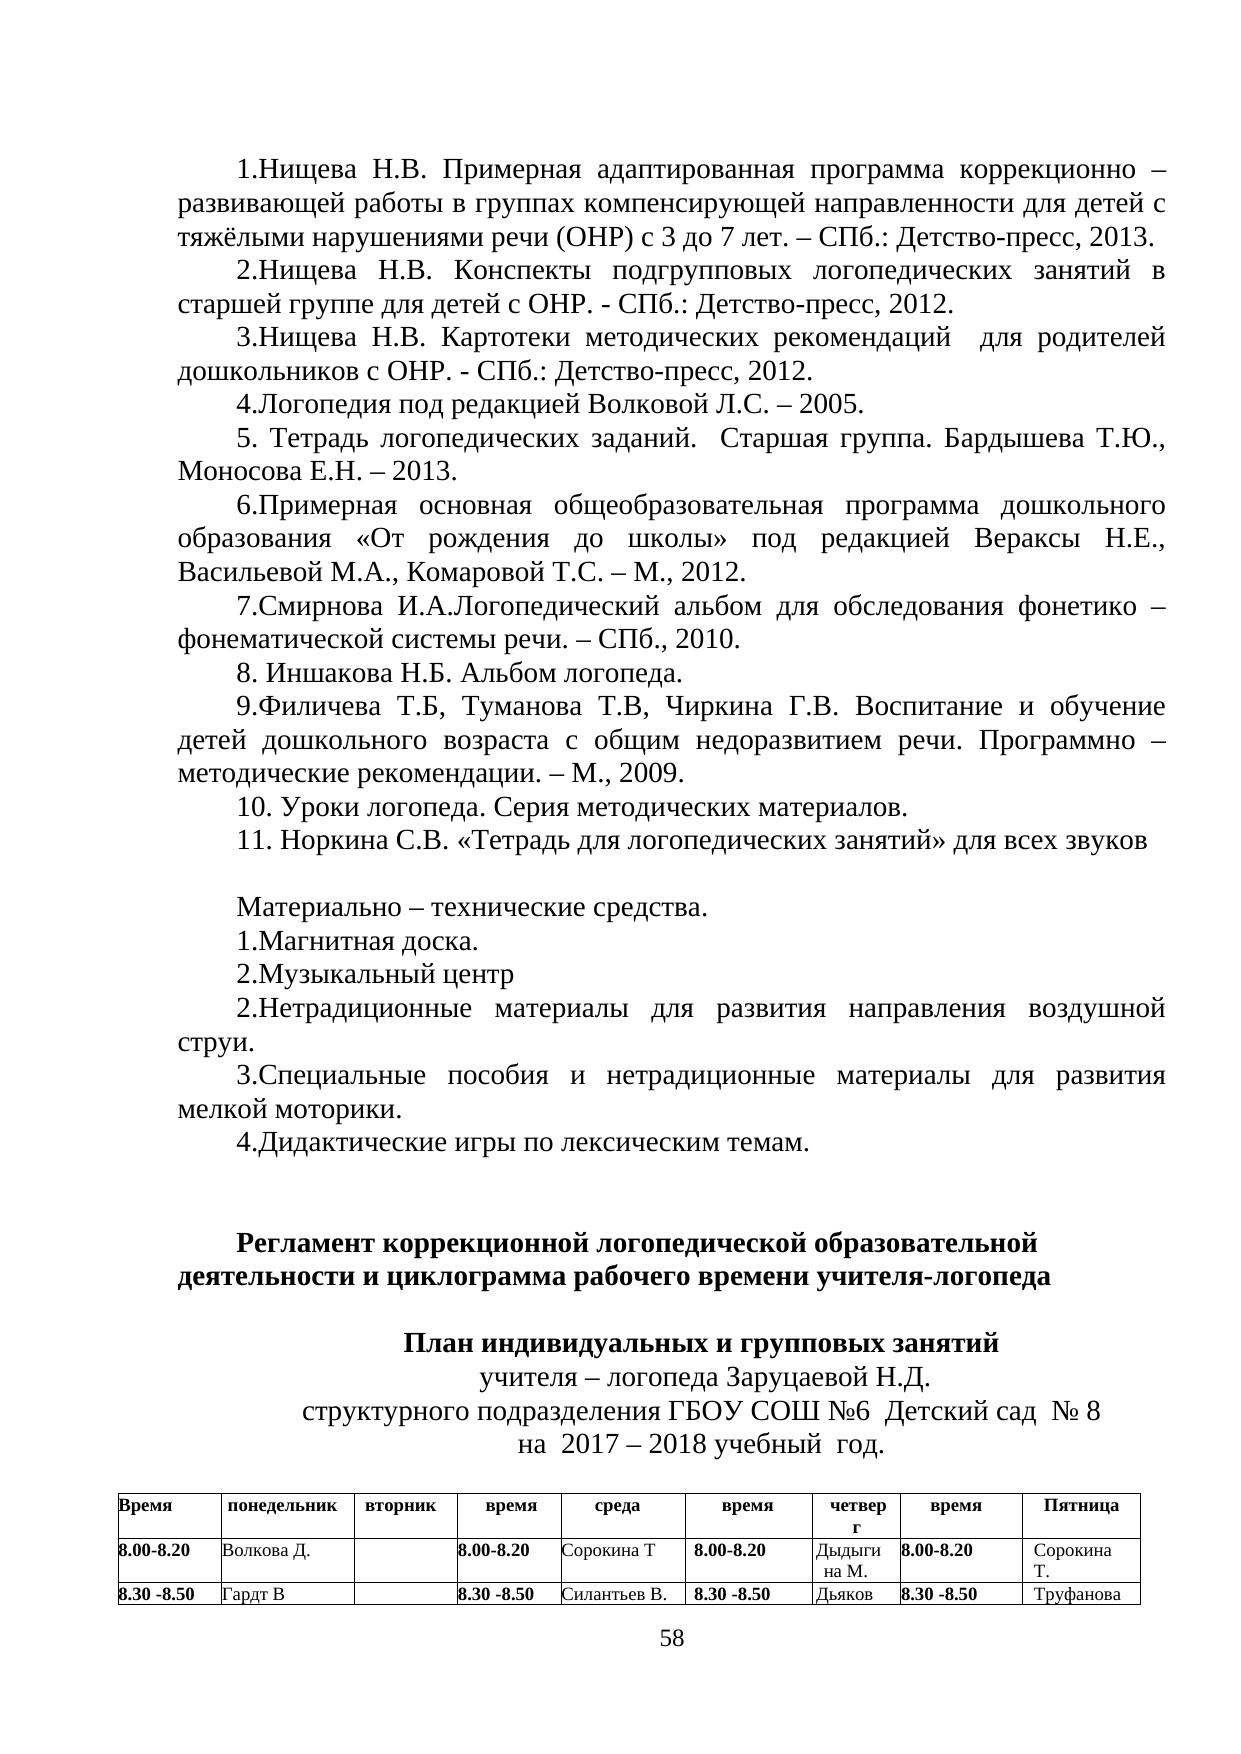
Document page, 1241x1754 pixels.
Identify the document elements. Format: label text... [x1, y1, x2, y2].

text 11. Норкина С.В. «Тетрадь для логопедических занятий» для всех звуков [177, 822, 1167, 856]
table_header время [901, 1494, 1022, 1537]
table_cell Сорокина Т [562, 1539, 685, 1582]
text 6.Примерная основная общеобразовательная программа дошкольного образования «От рождения до школы» под редакцией Вераксы Н.Е., Васильевой М.А., Комаровой Т.С. – М., 2012. [177, 487, 1167, 588]
table_cell [355, 1583, 457, 1604]
table_cell Гардт В [222, 1583, 354, 1604]
table_cell Силантьев В. [562, 1583, 685, 1604]
text 7.Смирнова И.А.Логопедический альбом для обследования фонетико – фонематической системы речи. – СПб., 2010. [177, 588, 1167, 655]
table_cell 8.00-8.20 [686, 1539, 812, 1582]
text 9.Филичева Т.Б, Туманова Т.В, Чиркина Г.В. Воспитание и обучение детей дошкольного возраста с общим недоразвитием речи. Программно – методические рекомендации. – М., 2009. [177, 688, 1167, 789]
table_cell Волкова Д. [222, 1539, 354, 1582]
table_cell 8.30 -8.50 [458, 1583, 561, 1604]
table_header среда [562, 1494, 685, 1537]
text 10. Уроки логопеда. Серия методических материалов. [177, 789, 1167, 822]
text 3.Специальные пособия и нетрадиционные материалы для развития мелкой моторики. [177, 1057, 1167, 1124]
table_header время [458, 1494, 561, 1537]
text План индивидуальных и групповых занятий [177, 1326, 1167, 1359]
text учителя – логопеда Заруцаевой Н.Д. [177, 1359, 1167, 1393]
table_header понедельник [222, 1494, 354, 1537]
text Регламент коррекционной логопедической образовательной деятельности и циклограмма рабочего времени учителя-логопеда [177, 1225, 1167, 1292]
table_cell 8.30 -8.50 [119, 1583, 221, 1604]
text 2.Нетрадиционные материалы для развития направления воздушной струи. [177, 990, 1167, 1057]
table_cell 8.00-8.20 [119, 1539, 221, 1582]
table_cell [355, 1539, 457, 1582]
text 3.Нищева Н.В. Картотеки методических рекомендаций для родителей дошкольников с ОНР. - СПб.: Детство-пресс, 2012. [177, 319, 1167, 386]
table_cell Труфанова К [1023, 1583, 1140, 1604]
text 2.Музыкальный центр [177, 957, 1167, 990]
text 4.Дидактические игры по лексическим темам. [177, 1124, 1167, 1158]
text на 2017 – 2018 учебный год. [177, 1426, 1167, 1460]
text 1.Нищева Н.В. Примерная адаптированная программа коррекционно – развивающей работы в группах компенсирующей направленности для детей с тяжёлыми нарушениями речи (ОНР) с 3 до 7 лет. – СПб.: Детство-пресс, 2013. [177, 152, 1167, 252]
table_cell Сорокина Т. [1023, 1539, 1140, 1582]
text структурного подразделения ГБОУ СОШ №6 Детский сад № 8 [177, 1393, 1167, 1426]
text 1.Магнитная доска. [177, 923, 1167, 957]
text 2.Нищева Н.В. Конспекты подгрупповых логопедических занятий в старшей группе для детей с ОНР. - СПб.: Детство-пресс, 2012. [177, 252, 1167, 319]
table_cell 8.00-8.20 [901, 1539, 1022, 1582]
table_cell 8.30 -8.50 [901, 1583, 1022, 1604]
text Материально – технические средства. [177, 889, 1167, 923]
table_cell 8.00-8.20 [458, 1539, 561, 1582]
table_header время [686, 1494, 812, 1537]
table_cell 8.30 -8.50 [686, 1583, 812, 1604]
table_header вторник [355, 1494, 457, 1537]
table_cell Дьяков Г. [813, 1583, 900, 1604]
text 8. Иншакова Н.Б. Альбом логопеда. [177, 655, 1167, 688]
text 5. Тетрадь логопедических заданий. Старшая группа. Бардышева Т.Ю., Моносова Е.Н. – 2013. [177, 420, 1167, 487]
table_header Время [119, 1494, 221, 1537]
table_cell Дыдыгина М. [813, 1539, 900, 1582]
text 4.Логопедия под редакцией Волковой Л.С. – 2005. [177, 386, 1167, 420]
table_header четверг [813, 1494, 900, 1537]
table_header Пятница [1023, 1494, 1140, 1537]
